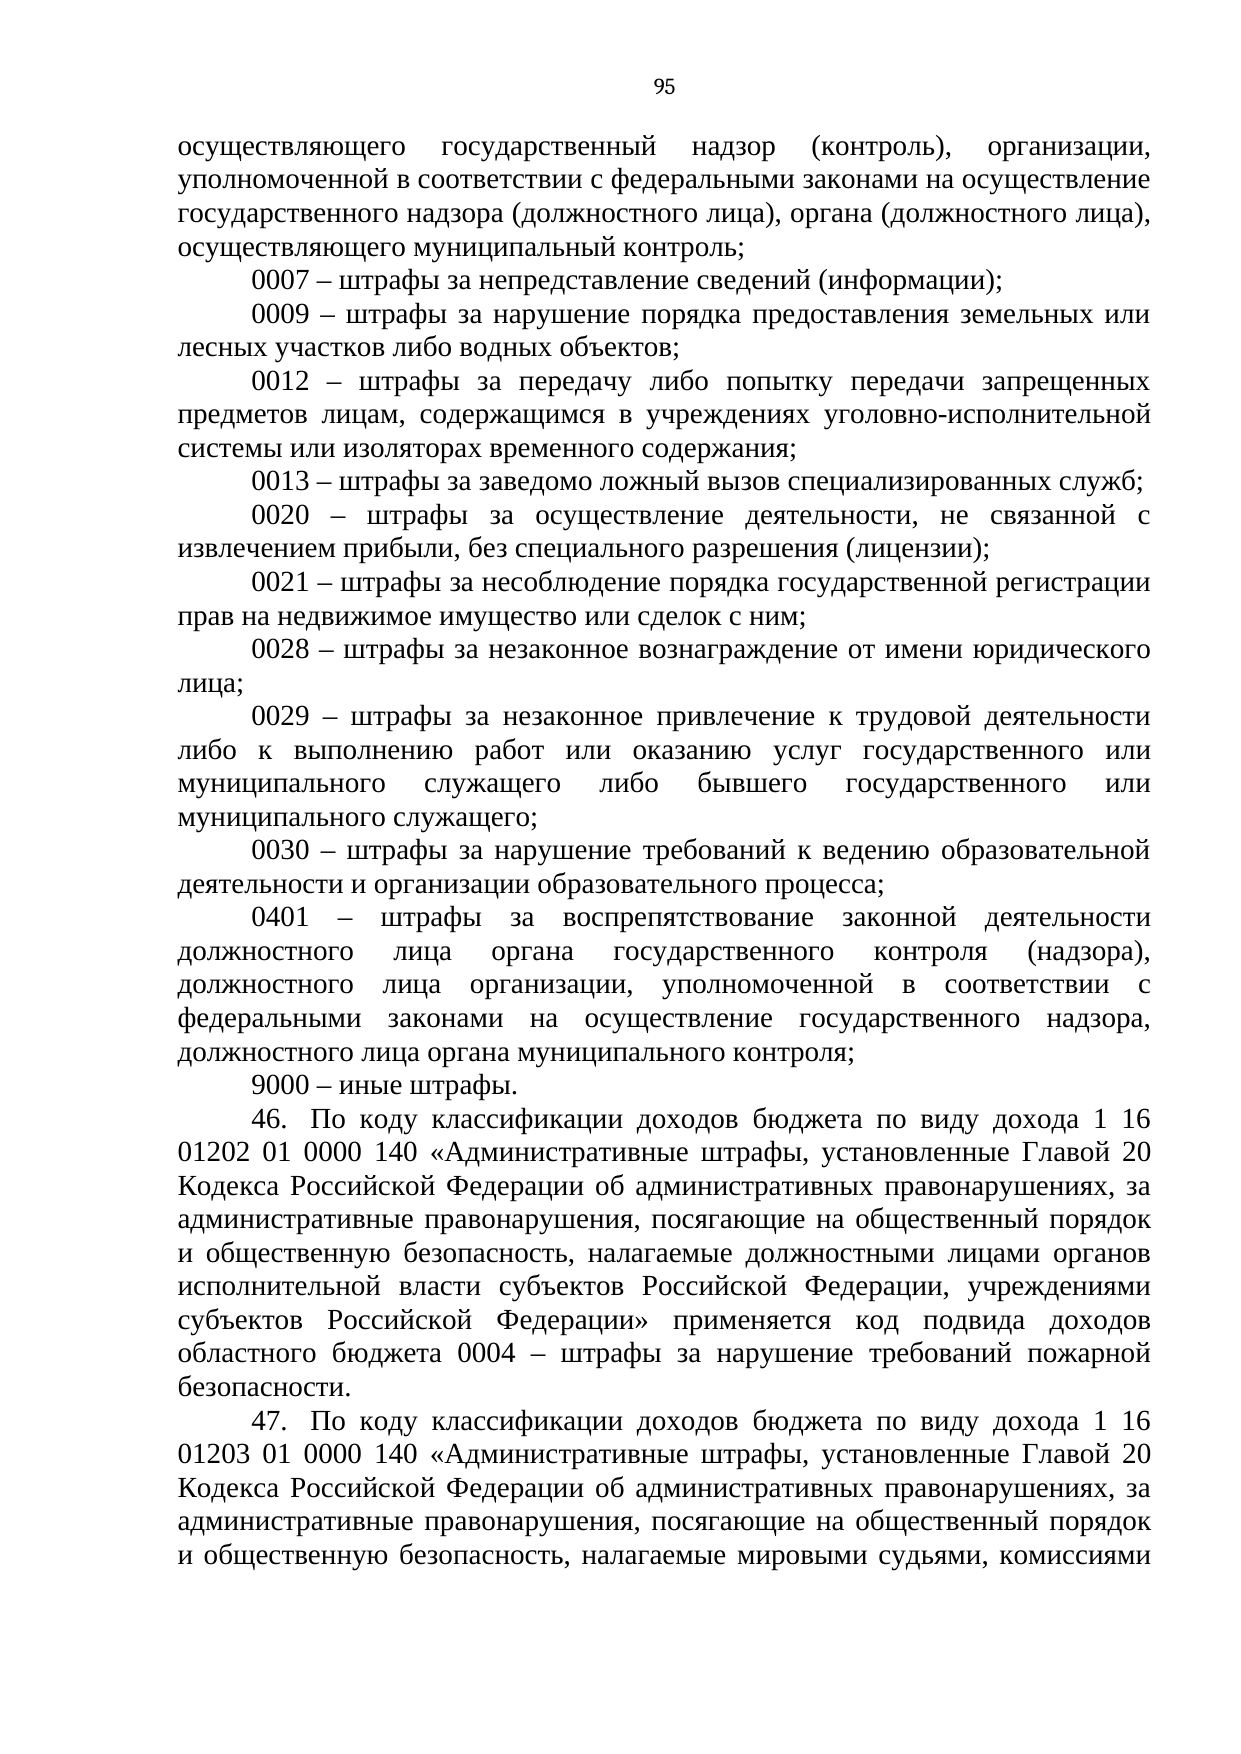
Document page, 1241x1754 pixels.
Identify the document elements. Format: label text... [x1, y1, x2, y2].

text 0030 – штрафы за нарушение требований к ведению образовательной деятельности и организации образовательного процесса; [177, 832, 1152, 899]
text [177, 128, 1152, 262]
text 0012 – штрафы за передачу либо попытку передачи запрещенных предметов лицам, содержащимся в учреждениях уголовно-исполнительной системы или изоляторах временного содержания; [177, 363, 1152, 463]
list По коду классификации доходов бюджета по виду дохода 1 16 01202 01 0000 140 «Административные штрафы, установленные Главой 20 Кодекса Российской Федерации об административных правонарушениях, за административные правонарушения, посягающие на общественный порядок и общественную безопасность, налагаемые должностными лицами органов исполнительной власти субъектов Российской Федерации, учреждениями субъектов Российской Федерации» применяется код подвида доходов областного бюджета 0004 – штрафы за нарушение требований пожарной безопасности. [177, 1101, 1152, 1403]
text 0013 – штрафы за заведомо ложный вызов специализированных служб; [177, 463, 1152, 497]
text 0020 – штрафы за осуществление деятельности, не связанной с извлечением прибыли, без специального разрешения (лицензии); [177, 497, 1152, 564]
text 0009 – штрафы за нарушение порядка предоставления земельных или лесных участков либо водных объектов; [177, 296, 1152, 363]
text 0028 – штрафы за незаконное вознаграждение от имени юридического лица; [177, 631, 1152, 698]
text 0007 – штрафы за непредставление сведений (информации); [177, 262, 1152, 296]
text 9000 – иные штрафы. [177, 1067, 1152, 1101]
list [177, 1403, 1152, 1570]
text 0401 – штрафы за воспрепятствование законной деятельности должностного лица органа государственного контроля (надзора), должностного лица организации, уполномоченной в соответствии с федеральными законами на осуществление государственного надзора, должностного лица органа муниципального контроля; [177, 899, 1152, 1067]
text 0021 – штрафы за несоблюдение порядка государственной регистрации прав на недвижимое имущество или сделок с ним; [177, 564, 1152, 631]
text 0029 – штрафы за незаконное привлечение к трудовой деятельности либо к выполнению работ или оказанию услуг государственного или муниципального служащего либо бывшего государственного или муниципального служащего; [177, 698, 1152, 832]
